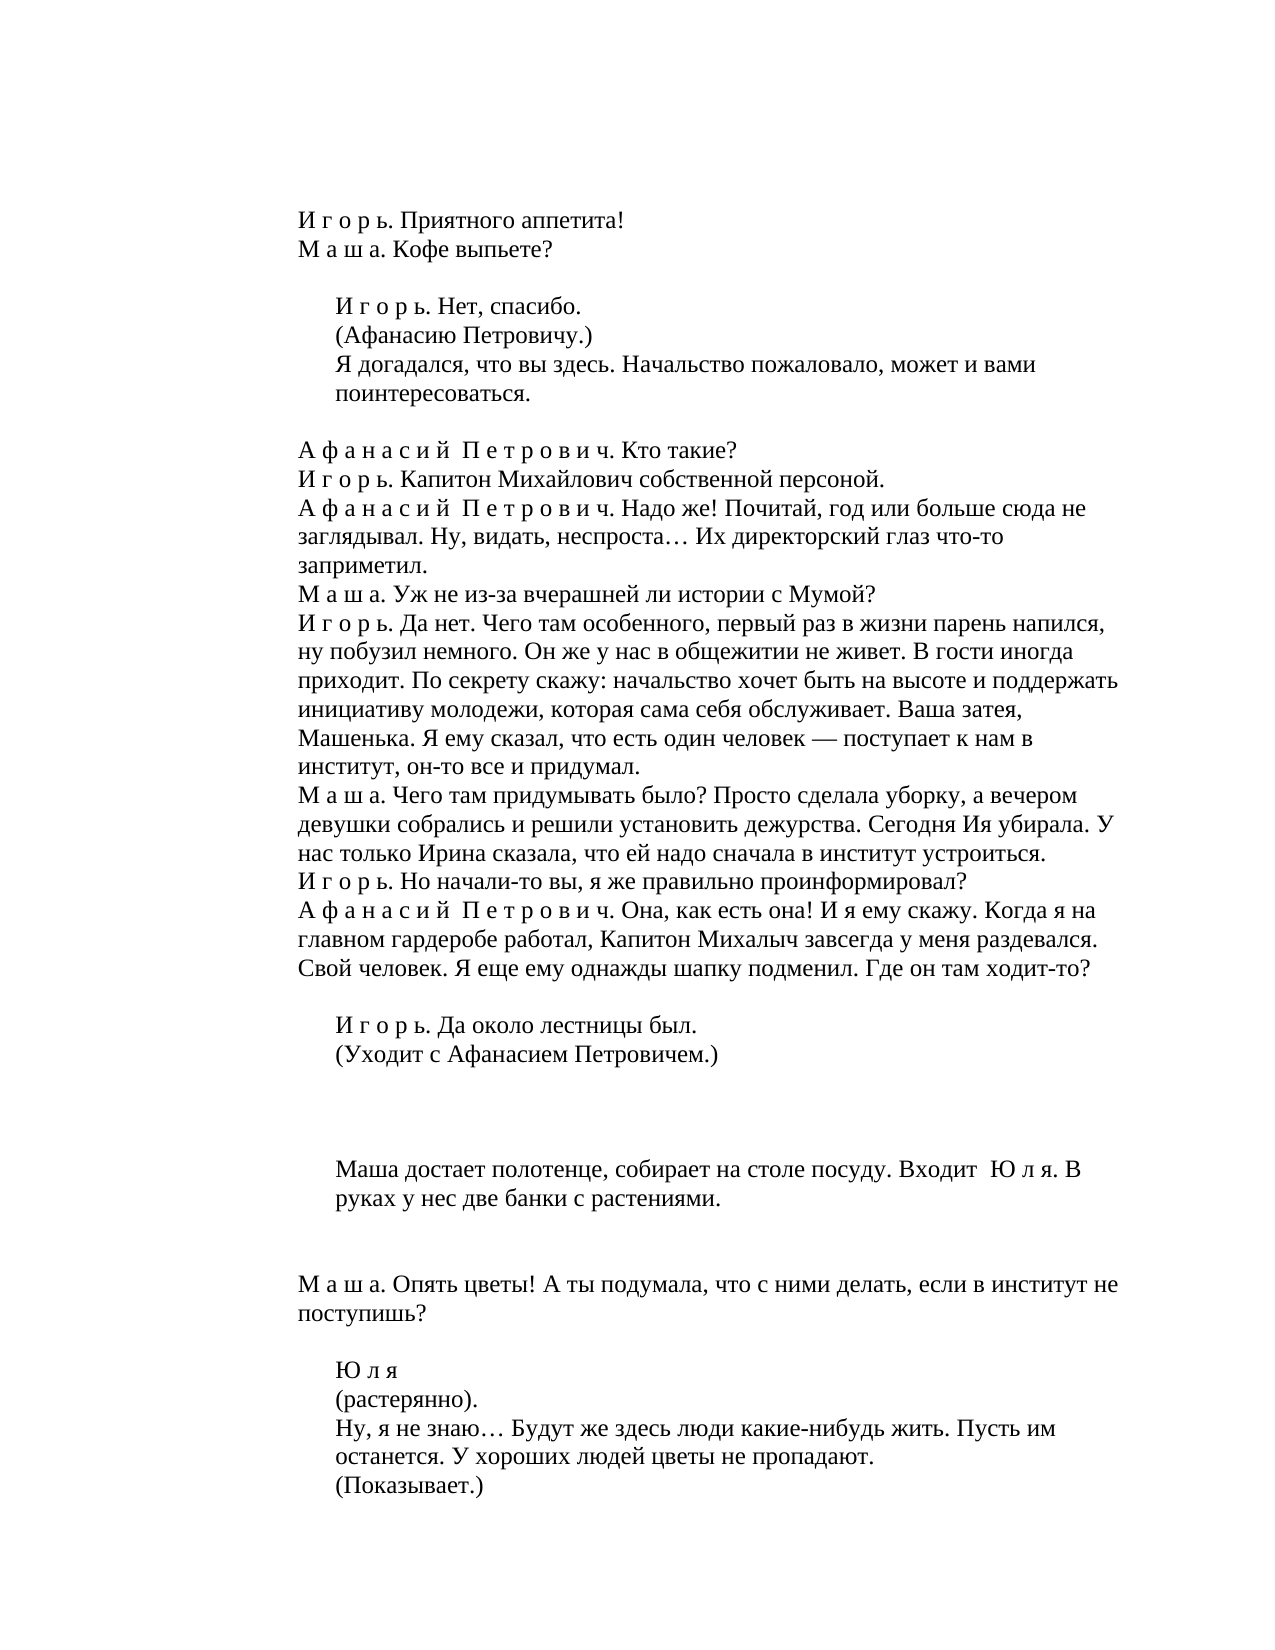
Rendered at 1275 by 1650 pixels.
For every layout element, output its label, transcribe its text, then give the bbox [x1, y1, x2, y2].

text Маша достает полотенце, собирает на столе посуду. Входит Ю л я. В руках у нес две банки с растениями. [335, 1154, 1127, 1211]
text М а ш а. Опять цветы! А ты подумала, что с ними делать, если в институт не поступишь? [298, 1269, 1127, 1326]
text И г о р ь. Капитон Михайлович собственной персоной. [298, 464, 1127, 493]
text И г о р ь. Да около лестницы был. [335, 1010, 1127, 1039]
text Ну, я не знаю… Будут же здесь люди какие-нибудь жить. Пусть им останется. У хороших людей цветы не пропадают. [335, 1413, 1127, 1470]
text А ф а н а с и й П е т р о в и ч. Кто такие? [298, 435, 1127, 464]
text (Показывает.) [335, 1470, 1127, 1499]
text Я догадался, что вы здесь. Начальство пожаловало, может и вами поинтересоваться. [335, 349, 1127, 406]
text М а ш а. Уж не из-за вчерашней ли истории с Мумой? [298, 579, 1127, 608]
text (Уходит с Афанасием Петровичем.) [335, 1039, 1127, 1068]
text М а ш а. Кофе выпьете? [298, 234, 1127, 263]
text Ю л я [335, 1355, 1127, 1384]
text (Афанасию Петровичу.) [335, 320, 1127, 349]
text А ф а н а с и й П е т р о в и ч. Она, как есть она! И я ему скажу. Когда я на главном гардеробе работал, Капитон Михалыч завсегда у меня раздевался. Свой человек. Я еще ему однажды шапку подменил. Где он там ходит-то? [298, 895, 1127, 981]
text А ф а н а с и й П е т р о в и ч. Надо же! Почитай, год или больше сюда не заглядывал. Ну, видать, неспроста… Их директорский глаз что-то заприметил. [298, 493, 1127, 579]
text И г о р ь. Да нет. Чего там особенного, первый раз в жизни парень напился, ну побузил немного. Он же у нас в общежитии не живет. В гости иногда приходит. По секрету скажу: начальство хочет быть на высоте и поддержать инициативу молодежи, которая сама себя обслуживает. Ваша затея, Машенька. Я ему сказал, что есть один человек — поступает к нам в институт, он-то все и придумал. [298, 608, 1127, 780]
text И г о р ь. Приятного аппетита! [298, 205, 1127, 234]
text (растерянно). [335, 1384, 1127, 1413]
text И г о р ь. Но начали-то вы, я же правильно проинформировал? [298, 866, 1127, 895]
text М а ш а. Чего там придумывать было? Просто сделала уборку, а вечером девушки собрались и решили установить дежурства. Сегодня Ия убирала. У нас только Ирина сказала, что ей надо сначала в институт устроиться. [298, 780, 1127, 866]
text И г о р ь. Нет, спасибо. [335, 291, 1127, 320]
